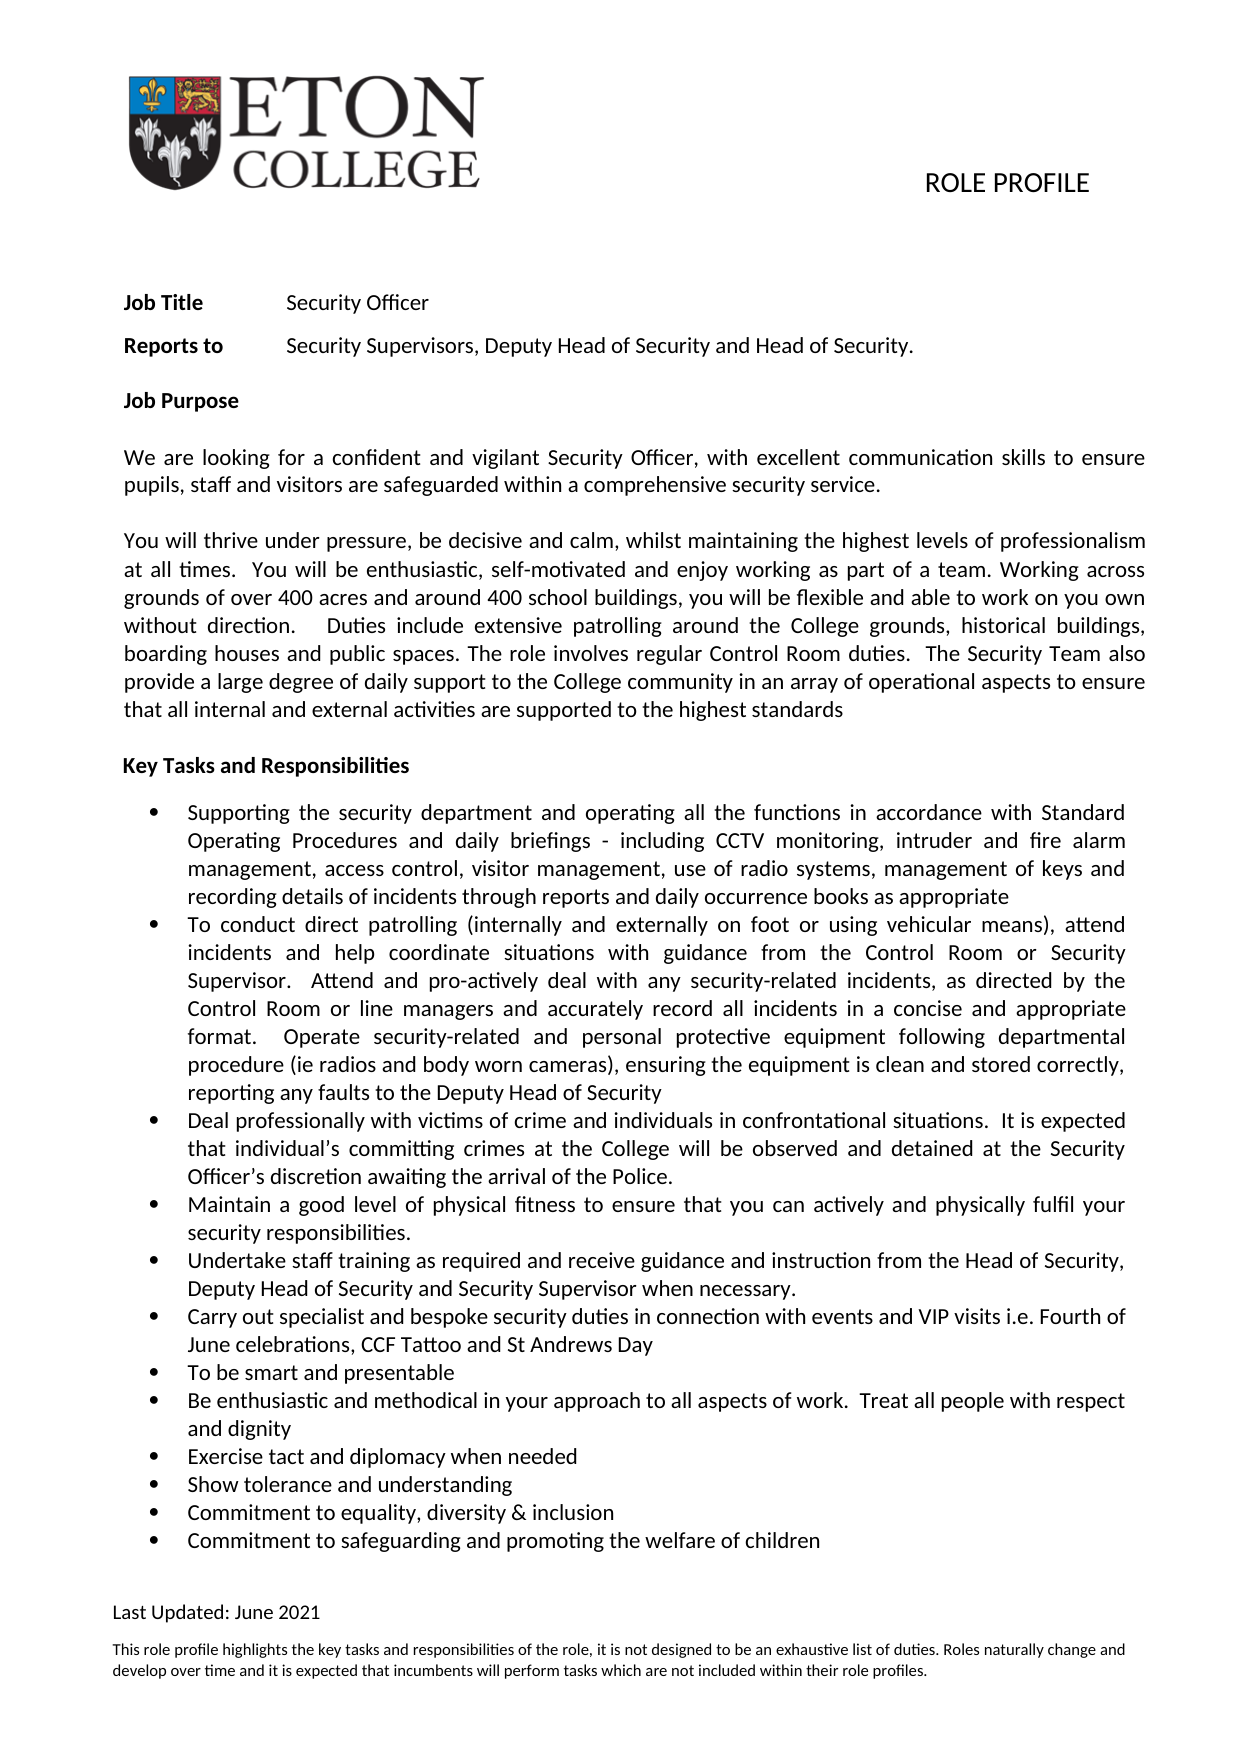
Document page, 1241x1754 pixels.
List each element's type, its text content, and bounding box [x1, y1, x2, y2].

list Commitment to safeguarding and promoting the welfare of children [150, 1526, 1128, 1554]
list To conduct direct patrolling (internally and externally on foot or using vehicular means), attend incidents and help coordinate situations with guidance from the Control Room or Security Supervisor. Attend and pro-actively deal with any security-related incidents, as directed by the Control Room or line managers and accurately record all incidents in a concise and appropriate format. Operate security-related and personal protective equipment following departmental procedure (ie radios and body worn cameras), ensuring the equipment is clean and stored correctly, reporting any faults to the Deputy Head of Security [150, 910, 1128, 1106]
table_header Security Officer [275, 281, 1127, 324]
text Key Tasks and Responsibilities [112, 751, 1128, 779]
list Undertake staff training as required and receive guidance and instruction from the Head of Security, Deputy Head of Security and Security Supervisor when necessary. [150, 1246, 1128, 1302]
table_cell We are looking for a confident and vigilant Security Officer, with excellent communication skills to ensure pupils, staff and visitors are safeguarded within a comprehensive security service. You will thrive under pressure, be decisive and calm, whilst maintaining the highest levels of professionalism at all times. You will be enthusiastic, self-motivated and enjoy working as part of a team. Working across grounds of over 400 acres and around 400 school buildings, you will be flexible and able to work on you own without direction. Duties include extensive patrolling around the College grounds, historical buildings, boarding houses and public spaces. The role involves regular Control Room duties. The Security Team also provide a large degree of daily support to the College community in an array of operational aspects to ensure that all internal and external activities are supported to the highest standards [113, 415, 1159, 751]
table_header Job Title [113, 281, 275, 324]
list Show tolerance and understanding [150, 1470, 1128, 1498]
list Commitment to equality, diversity & inclusion [150, 1498, 1128, 1526]
list Maintain a good level of physical fitness to ensure that you can actively and physically fulfil your security responsibilities. [150, 1190, 1128, 1246]
list Be enthusiastic and methodical in your approach to all aspects of work. Treat all people with respect and dignity [150, 1386, 1128, 1442]
list Supporting the security department and operating all the functions in accordance with Standard Operating Procedures and daily briefings - including CCTV monitoring, intruder and fire alarm management, access control, visitor management, use of radio systems, management of keys and recording details of incidents through reports and daily occurrence books as appropriate [150, 798, 1128, 910]
picture [120, 73, 493, 193]
table_cell Reports to [113, 325, 275, 366]
list To be smart and presentable [150, 1358, 1128, 1386]
list Carry out specialist and bespoke security duties in connection with events and VIP visits i.e. Fourth of June celebrations, CCF Tattoo and St Andrews Day [150, 1302, 1128, 1358]
table_header Job Purpose [113, 387, 1159, 414]
list Exercise tact and diplomacy when needed [150, 1442, 1128, 1470]
list Deal professionally with victims of crime and individuals in confrontational situations. It is expected that individual’s committing crimes at the College will be observed and detained at the Security Officer’s discretion awaiting the arrival of the Police. [150, 1106, 1128, 1190]
table_cell Security Supervisors, Deputy Head of Security and Head of Security. [275, 325, 1127, 366]
